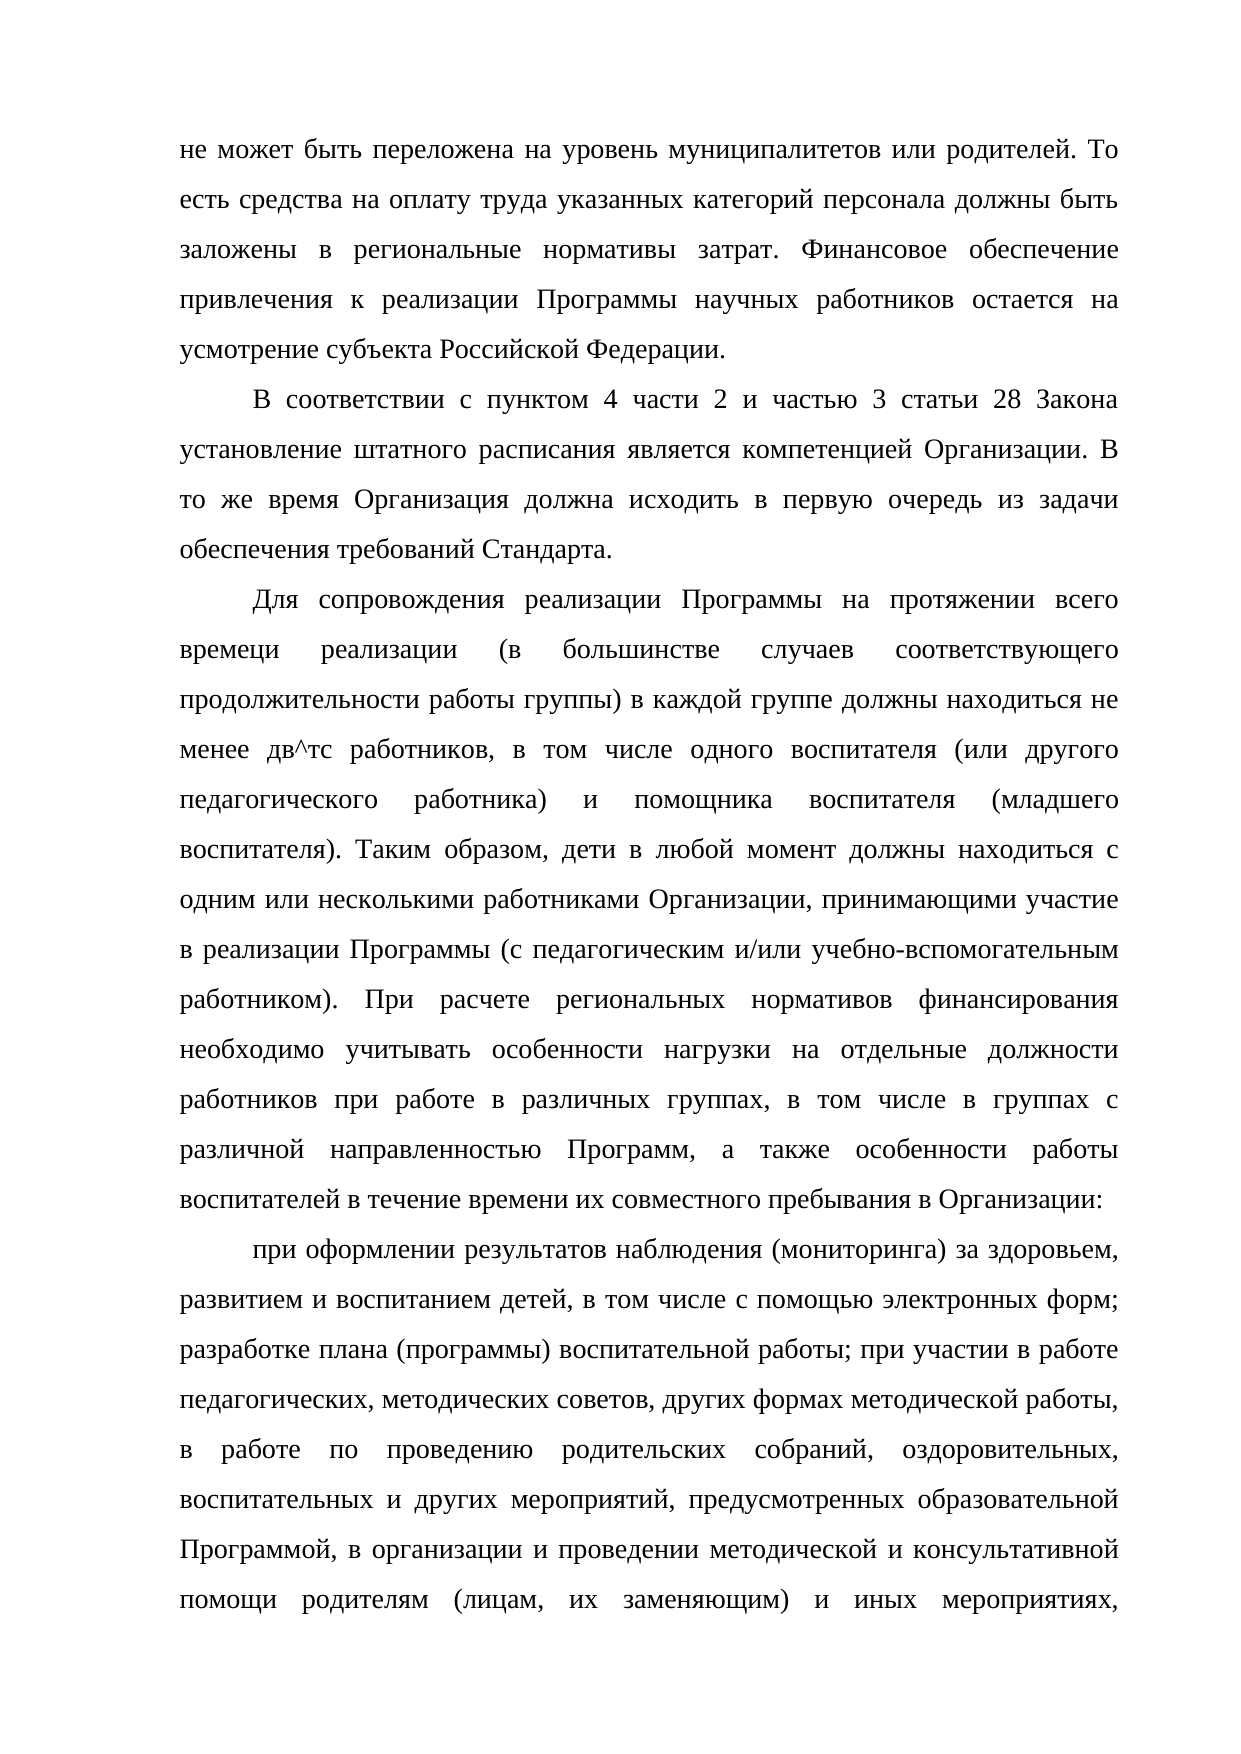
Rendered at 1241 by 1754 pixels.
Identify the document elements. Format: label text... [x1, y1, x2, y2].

text Для сопровождения реализации Программы на протяжении всего времеци реализации (в большинстве случаев соответствующего продолжительности работы группы) в каждой группе должны находиться не менее дв^тс работников, в том числе одного воспитателя (или другого педагогического работника) и помощника воспитателя (младшего воспитателя). Таким образом, дети в любой момент должны находиться с одним или несколькими работниками Организации, принимающими участие в реализации Программы (с педагогическим и/или учебно-вспомогательным работником). При расчете региональных нормативов финансирования необходимо учитывать особенности нагрузки на отдельные должности работников при работе в различных группах, в том числе в группах с различной направленностью Программ, а также особенности работы воспитателей в течение времени их совместного пребывания в Организации: [179, 568, 1120, 1218]
text В соответствии с пунктом 4 части 2 и частью 3 статьи 28 Закона установление штатного расписания является компетенцией Организации. В то же время Организация должна исходить в первую очередь из задачи обеспечения требований Стандарта. [179, 368, 1120, 568]
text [179, 1218, 1120, 1618]
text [179, 118, 1120, 368]
